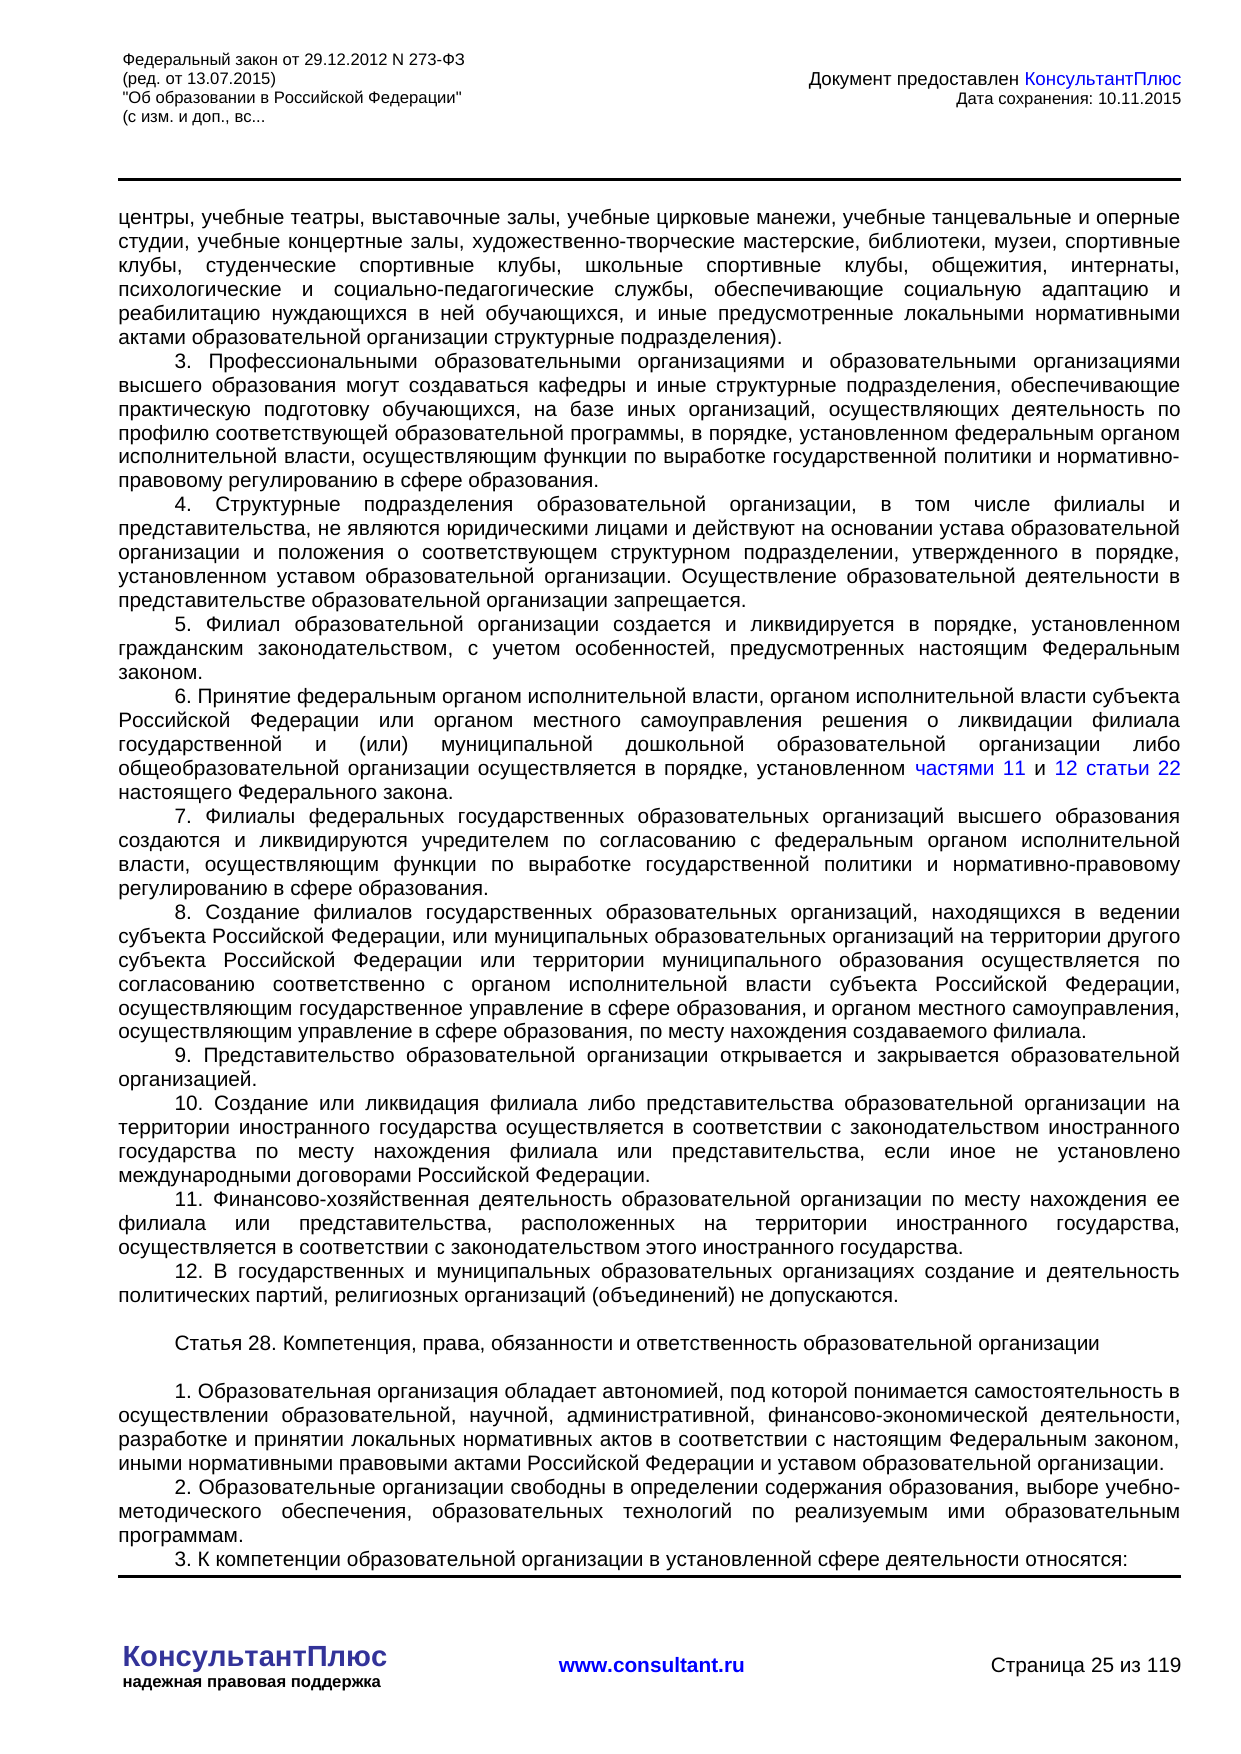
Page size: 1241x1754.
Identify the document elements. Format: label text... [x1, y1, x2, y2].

text 10. Создание или ликвидация филиала либо представительства образовательной организации на территории иностранного государства осуществляется в соответствии с законодательством иностранного государства по месту нахождения филиала или представительства, если иное не установлено международными договорами Российской Федерации. [118, 1091, 1181, 1187]
text 2. Образовательные организации свободны в определении содержания образования, выборе учебно-методического обеспечения, образовательных технологий по реализуемым ими образовательным программам. [118, 1474, 1181, 1546]
text 11. Финансово-хозяйственная деятельность образовательной организации по месту нахождения ее филиала или представительства, расположенных на территории иностранного государства, осуществляется в соответствии с законодательством этого иностранного государства. [118, 1187, 1181, 1259]
text 6. Принятие федеральным органом исполнительной власти, органом исполнительной власти субъекта Российской Федерации или органом местного самоуправления решения о ликвидации филиала государственной и (или) муниципальной дошкольной образовательной организации либо общеобразовательной организации осуществляется в порядке, установленном частями 11 и 12 статьи 22 настоящего Федерального закона. [118, 684, 1181, 804]
text Статья 28. Компетенция, права, обязанности и ответственность образовательной организации [118, 1331, 1181, 1355]
text 8. Создание филиалов государственных образовательных организаций, находящихся в ведении субъекта Российской Федерации, или муниципальных образовательных организаций на территории другого субъекта Российской Федерации или территории муниципального образования осуществляется по согласованию соответственно с органом исполнительной власти субъекта Российской Федерации, осуществляющим государственное управление в сфере образования, и органом местного самоуправления, осуществляющим управление в сфере образования, по месту нахождения создаваемого филиала. [118, 899, 1181, 1043]
text 12. В государственных и муниципальных образовательных организациях создание и деятельность политических партий, религиозных организаций (объединений) не допускаются. [118, 1259, 1181, 1307]
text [118, 205, 1181, 348]
text 3. Профессиональными образовательными организациями и образовательными организациями высшего образования могут создаваться кафедры и иные структурные подразделения, обеспечивающие практическую подготовку обучающихся, на базе иных организаций, осуществляющих деятельность по профилю соответствующей образовательной программы, в порядке, установленном федеральным органом исполнительной власти, осуществляющим функции по выработке государственной политики и нормативно-правовому регулированию в сфере образования. [118, 348, 1181, 492]
text 1. Образовательная организация обладает автономией, под которой понимается самостоятельность в осуществлении образовательной, научной, административной, финансово-экономической деятельности, разработке и принятии локальных нормативных актов в соответствии с настоящим Федеральным законом, иными нормативными правовыми актами Российской Федерации и уставом образовательной организации. [118, 1379, 1181, 1474]
text 7. Филиалы федеральных государственных образовательных организаций высшего образования создаются и ликвидируются учредителем по согласованию с федеральным органом исполнительной власти, осуществляющим функции по выработке государственной политики и нормативно-правовому регулированию в сфере образования. [118, 804, 1181, 899]
text 4. Структурные подразделения образовательной организации, в том числе филиалы и представительства, не являются юридическими лицами и действуют на основании устава образовательной организации и положения о соответствующем структурном подразделении, утвержденного в порядке, установленном уставом образовательной организации. Осуществление образовательной деятельности в представительстве образовательной организации запрещается. [118, 492, 1181, 612]
text 9. Представительство образовательной организации открывается и закрывается образовательной организацией. [118, 1043, 1181, 1091]
text 5. Филиал образовательной организации создается и ликвидируется в порядке, установленном гражданским законодательством, с учетом особенностей, предусмотренных настоящим Федеральным законом. [118, 612, 1181, 684]
text 3. К компетенции образовательной организации в установленной сфере деятельности относятся: [118, 1546, 1181, 1570]
